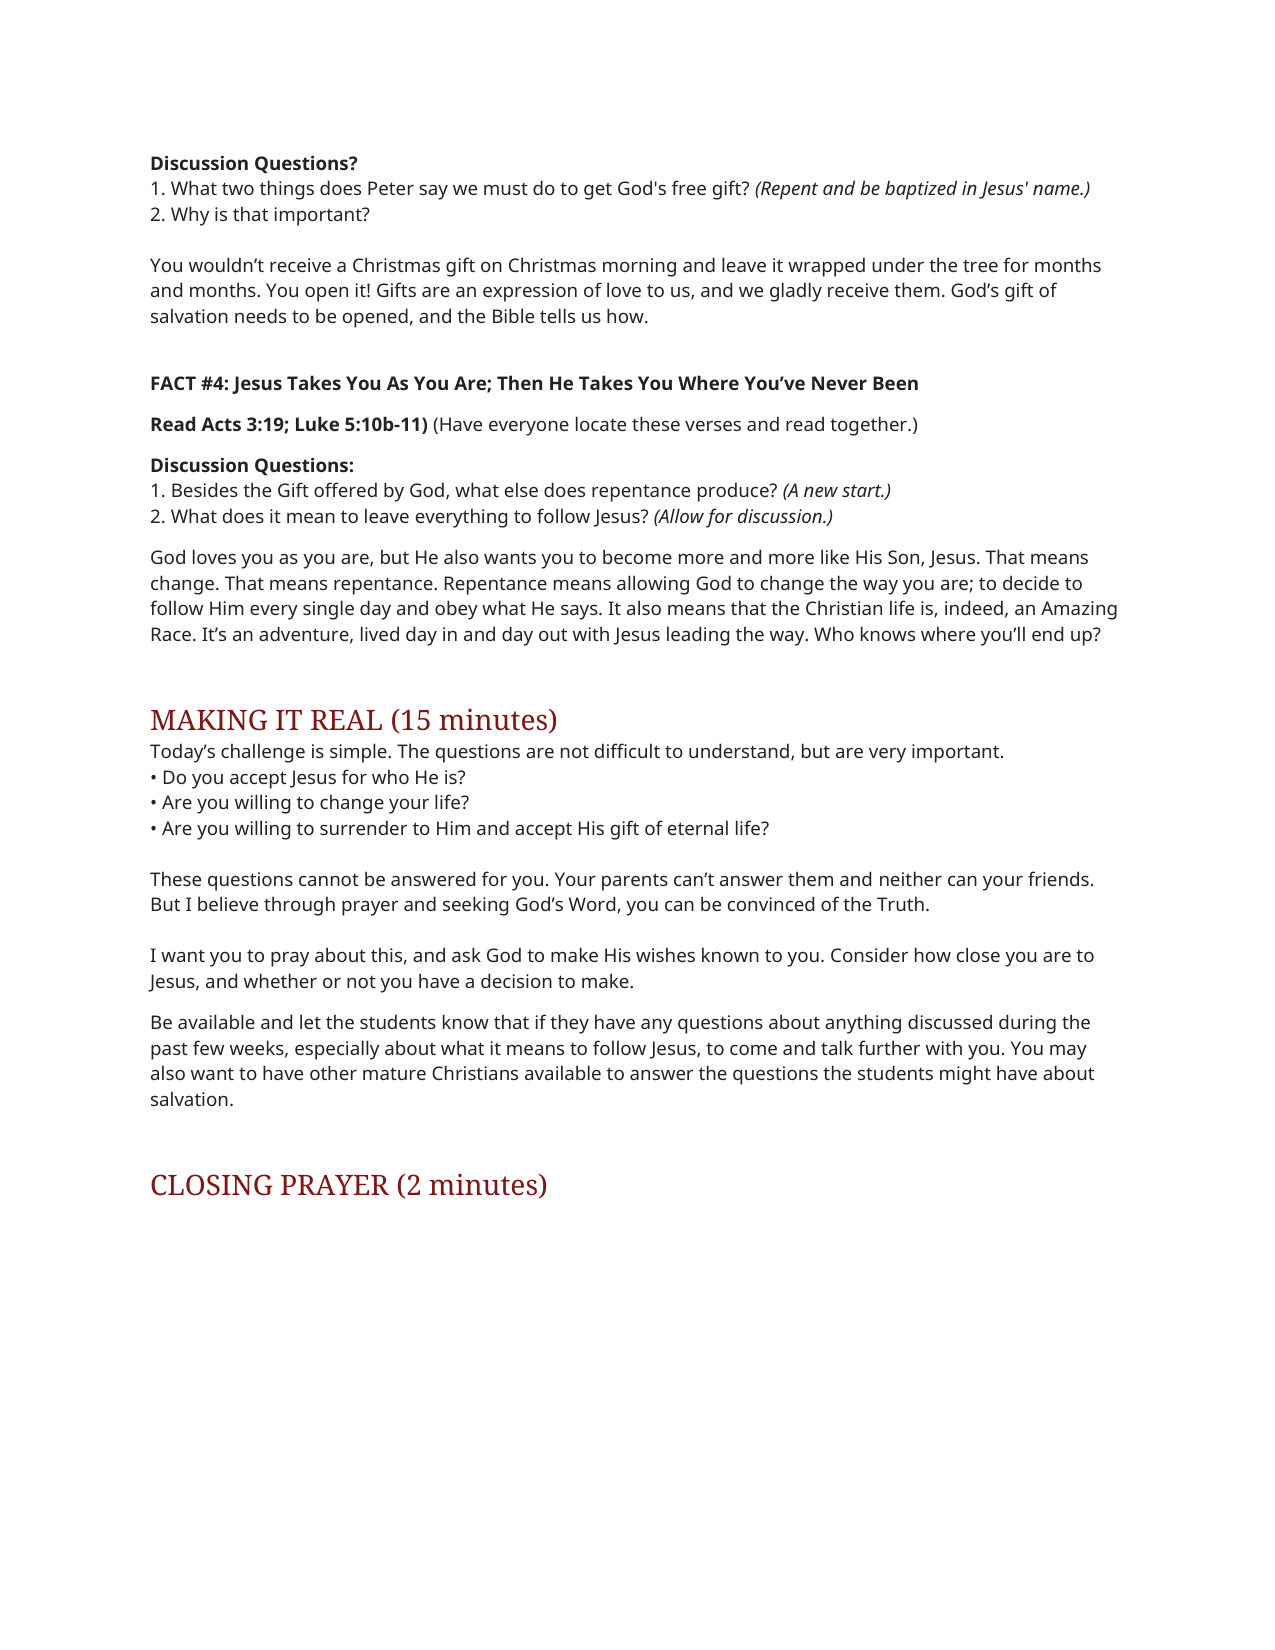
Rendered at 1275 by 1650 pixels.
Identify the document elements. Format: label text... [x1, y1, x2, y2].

text CLOSING PRAYER (2 minutes) [150, 1127, 1125, 1204]
text MAKING IT REAL (15 minutes) [150, 662, 1125, 739]
text Read Acts 3:19; Luke 5:10b-11) (Have everyone locate these verses and read together.) [150, 411, 1125, 436]
text Discussion Questions? 1. What two things does Peter say we must do to get God's free gift? (Repent and be baptized in Jesus' name.) 2. Why is that important? You wouldn’t receive a Christmas gift on Christmas morning and leave it wrapped under the tree for months and months. You open it! Gifts are an expression of love to us, and we gladly receive them. God’s gift of salvation needs to be opened, and the Bible tells us how. [150, 150, 1125, 329]
text Discussion Questions: 1. Besides the Gift offered by God, what else does repentance produce? (A new start.) 2. What does it mean to leave everything to follow Jesus? (Allow for discussion.) [150, 452, 1125, 529]
text Be available and let the students know that if they have any questions about anything discussed during the past few weeks, especially about what it means to follow Jesus, to come and talk further with you. You may also want to have other mature Christians available to answer the questions the students might have about salvation. [150, 1009, 1125, 1112]
text FACT #4: Jesus Takes You As You Are; Then He Takes You Where You’ve Never Been [150, 344, 1125, 395]
text Today’s challenge is simple. The questions are not difficult to understand, but are very important. • Do you accept Jesus for who He is? • Are you willing to change your life? • Are you willing to surrender to Him and accept His gift of eternal life? These questions cannot be answered for you. Your parents can’t answer them and neither can your friends. But I believe through prayer and seeking God’s Word, you can be convinced of the Truth. I want you to pray about this, and ask God to make His wishes known to you. Consider how close you are to Jesus, and whether or not you have a decision to make. [150, 739, 1125, 994]
text God loves you as you are, but He also wants you to become more and more like His Son, Jesus. That means change. That means repentance. Repentance means allowing God to change the way you are; to decide to follow Him every single day and obey what He says. It also means that the Christian life is, indeed, an Amazing Race. It’s an adventure, lived day in and day out with Jesus leading the way. Who knows where you’ll end up? [150, 544, 1125, 646]
